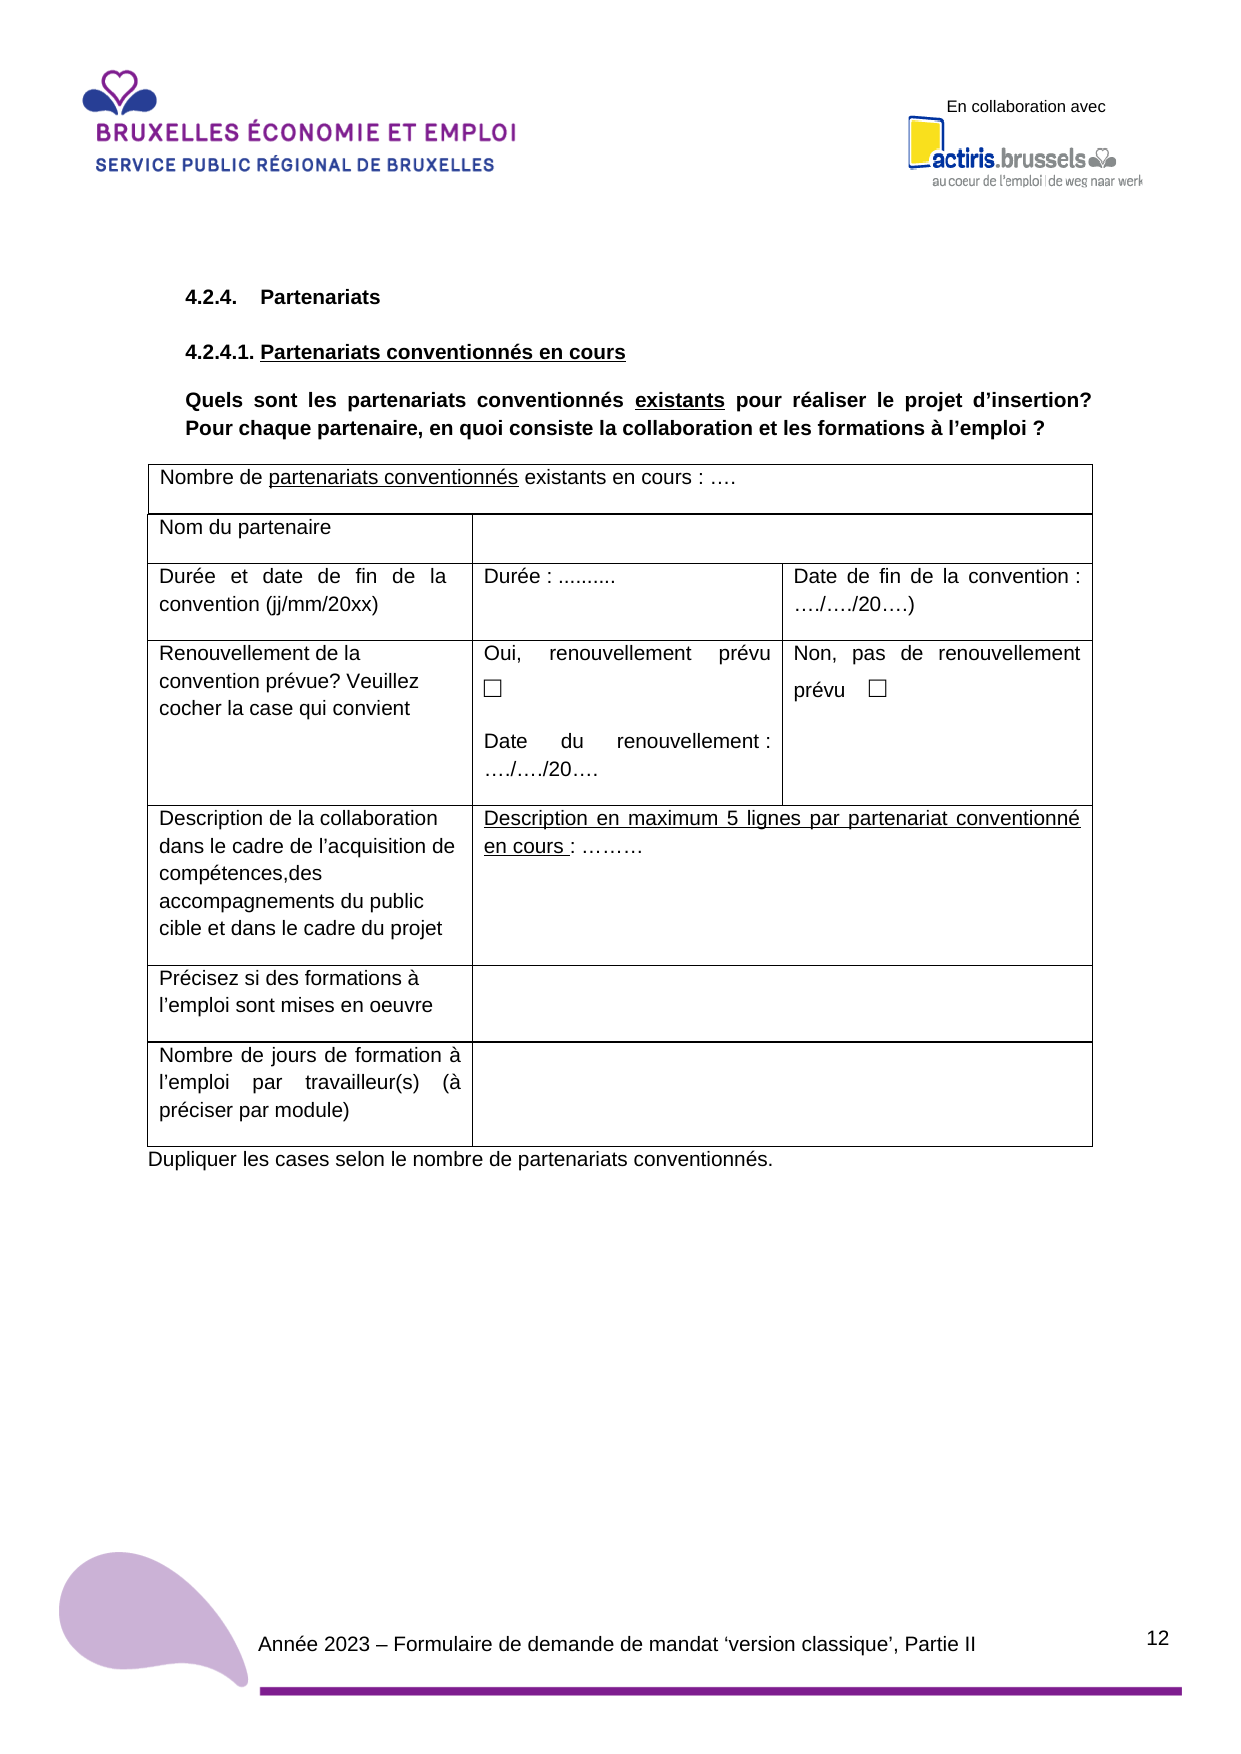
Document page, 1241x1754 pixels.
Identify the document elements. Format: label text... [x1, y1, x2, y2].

picture [0, 0, 1241, 191]
table_header [473, 515, 1092, 563]
table_cell Date de fin de la convention : …./…./20….) [783, 564, 1092, 640]
table_cell Durée et date de fin de la convention (jj/mm/20xx) [148, 564, 472, 640]
table_cell [473, 1043, 1092, 1146]
text Dupliquer les cases selon le nombre de partenariats conventionnés. [148, 1147, 1092, 1171]
picture [0, 1543, 1241, 1754]
list Partenariats conventionnés en cours [185, 339, 1092, 363]
table_cell Oui, renouvellement prévu □ Date du renouvellement : …./…./20…. [473, 641, 782, 805]
table_cell Durée : .......... [473, 564, 782, 640]
table_cell Renouvellement de la convention prévue? Veuillez cocher la case qui convient [148, 641, 472, 805]
table_header Nombre de partenariats conventionnés existants en cours : …. [149, 465, 1092, 513]
table_cell Description en maximum 5 lignes par partenariat conventionné en cours : ……… [473, 806, 1092, 964]
table_cell [473, 966, 1092, 1041]
table_cell Non, pas de renouvellement prévu □ [783, 641, 1092, 805]
text Quels sont les partenariats conventionnés existants pour réaliser le projet d’insertion? Pour chaque partenaire, en quoi consiste la collaboration et les formations à l’emploi ? [185, 388, 1092, 439]
table_cell Précisez si des formations à l’emploi sont mises en oeuvre [148, 966, 472, 1041]
table_cell Nombre de jours de formation à l’emploi par travailleur(s) (à préciser par module) [148, 1043, 472, 1146]
table_cell Description de la collaboration dans le cadre de l’acquisition de compétences,des accompagnements du public cible et dans le cadre du projet [148, 806, 472, 964]
table_header Nom du partenaire [148, 515, 472, 563]
list Partenariats [185, 284, 1092, 308]
